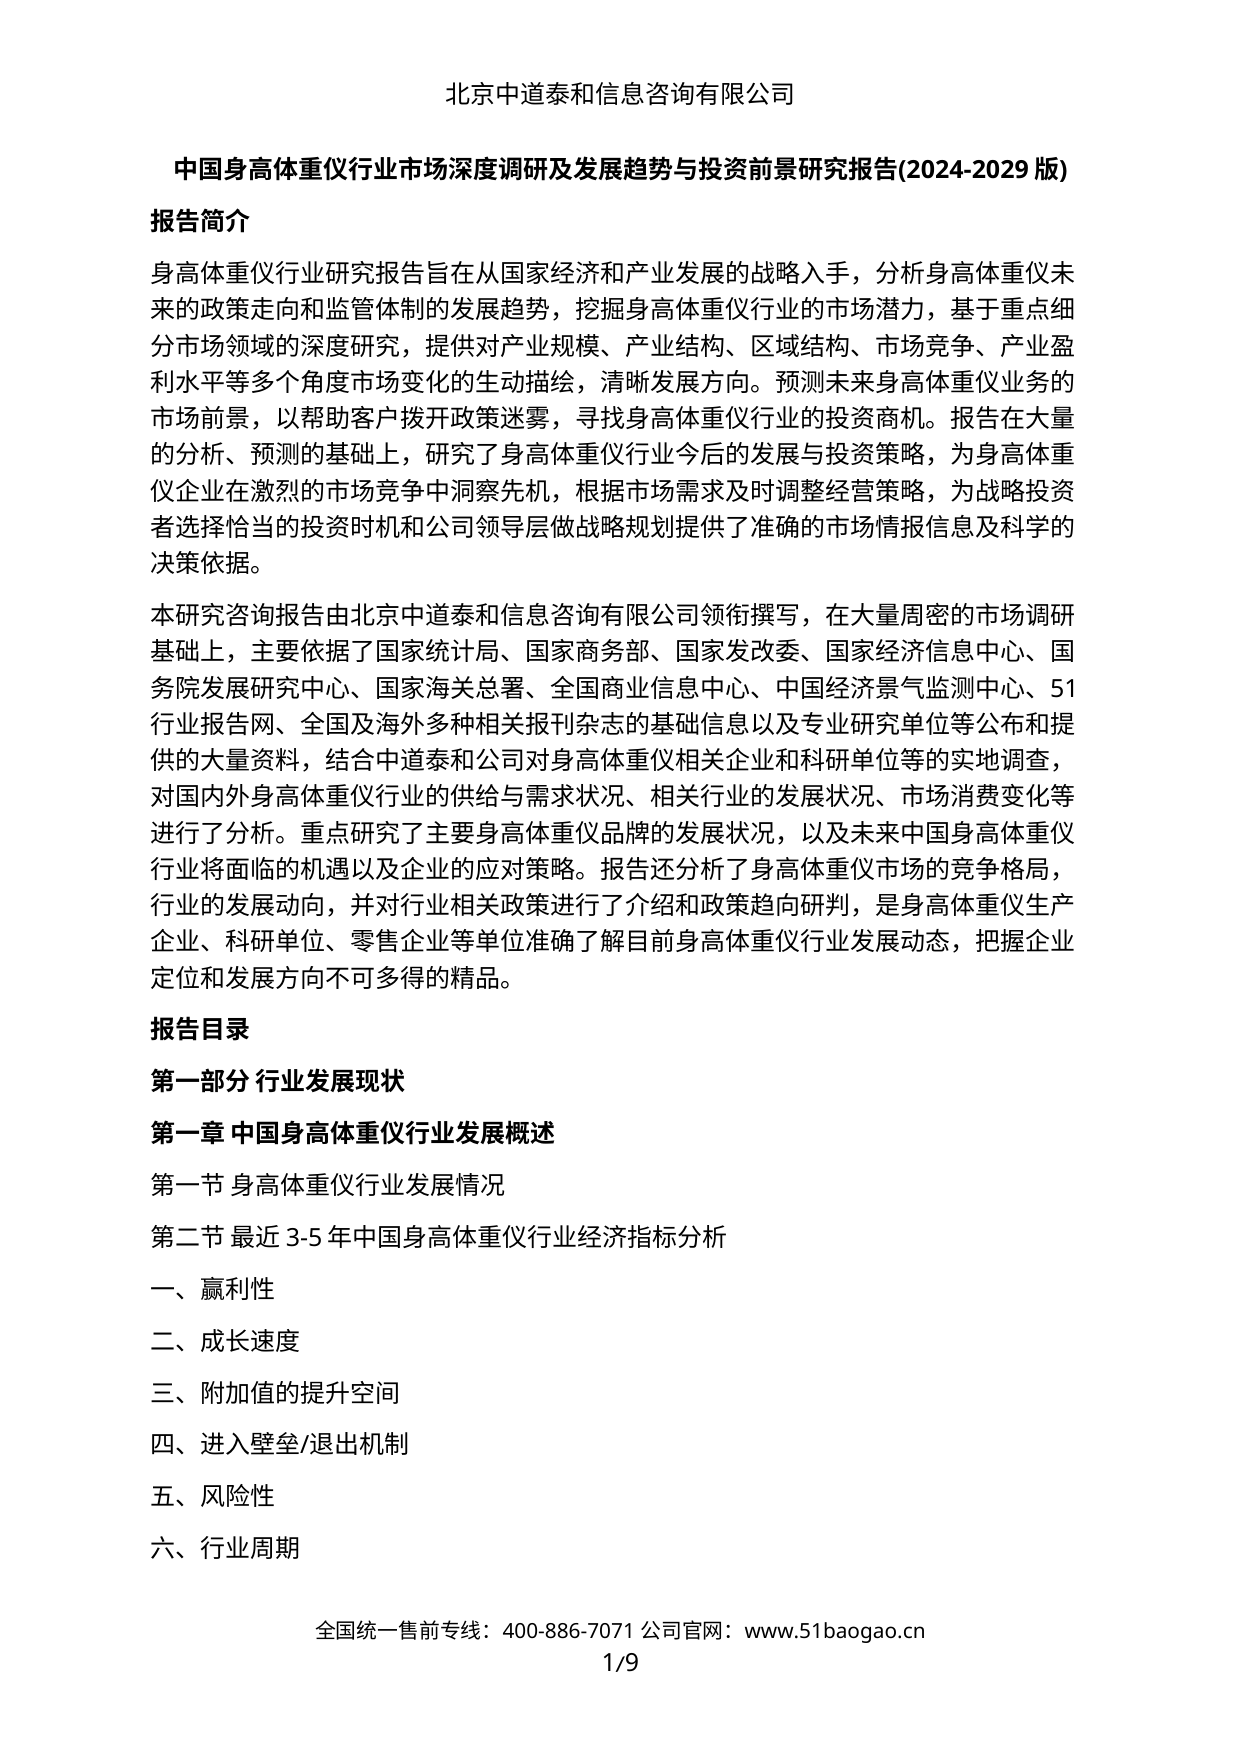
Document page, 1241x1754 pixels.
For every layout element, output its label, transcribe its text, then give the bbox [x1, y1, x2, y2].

text 五、风险性 [150, 1477, 1090, 1513]
text 身高体重仪行业研究报告旨在从国家经济和产业发展的战略入手，分析身高体重仪未来的政策走向和监管体制的发展趋势，挖掘身高体重仪行业的市场潜力，基于重点细分市场领域的深度研究，提供对产业规模、产业结构、区域结构、市场竞争、产业盈利水平等多个角度市场变化的生动描绘，清晰发展方向。预测未来身高体重仪业务的市场前景，以帮助客户拨开政策迷雾，寻找身高体重仪行业的投资商机。报告在大量的分析、预测的基础上，研究了身高体重仪行业今后的发展与投资策略，为身高体重仪企业在激烈的市场竞争中洞察先机，根据市场需求及时调整经营策略，为战略投资者选择恰当的投资时机和公司领导层做战略规划提供了准确的市场情报信息及科学的决策依据。 [150, 254, 1090, 580]
text 四、进入壁垒/退出机制 [150, 1425, 1090, 1461]
text 报告简介 [150, 202, 1090, 238]
text 二、成长速度 [150, 1321, 1090, 1357]
text 第二节 最近3-5年中国身高体重仪行业经济指标分析 [150, 1217, 1090, 1254]
text 一、赢利性 [150, 1269, 1090, 1306]
text 第一部分 行业发展现状 [150, 1062, 1090, 1098]
text 三、附加值的提升空间 [150, 1373, 1090, 1409]
text 第一章 中国身高体重仪行业发展概述 [150, 1114, 1090, 1150]
text 第一节 身高体重仪行业发展情况 [150, 1166, 1090, 1202]
text 中国身高体重仪行业市场深度调研及发展趋势与投资前景研究报告(2024-2029版) [150, 150, 1090, 186]
text 六、行业周期 [150, 1529, 1090, 1565]
text 报告目录 [150, 1010, 1090, 1046]
text 本研究咨询报告由北京中道泰和信息咨询有限公司领衔撰写，在大量周密的市场调研基础上，主要依据了国家统计局、国家商务部、国家发改委、国家经济信息中心、国务院发展研究中心、国家海关总署、全国商业信息中心、中国经济景气监测中心、51行业报告网、全国及海外多种相关报刊杂志的基础信息以及专业研究单位等公布和提供的大量资料，结合中道泰和公司对身高体重仪相关企业和科研单位等的实地调查，对国内外身高体重仪行业的供给与需求状况、相关行业的发展状况、市场消费变化等进行了分析。重点研究了主要身高体重仪品牌的发展状况，以及未来中国身高体重仪行业将面临的机遇以及企业的应对策略。报告还分析了身高体重仪市场的竞争格局，行业的发展动向，并对行业相关政策进行了介绍和政策趋向研判，是身高体重仪生产企业、科研单位、零售企业等单位准确了解目前身高体重仪行业发展动态，把握企业定位和发展方向不可多得的精品。 [150, 596, 1090, 994]
